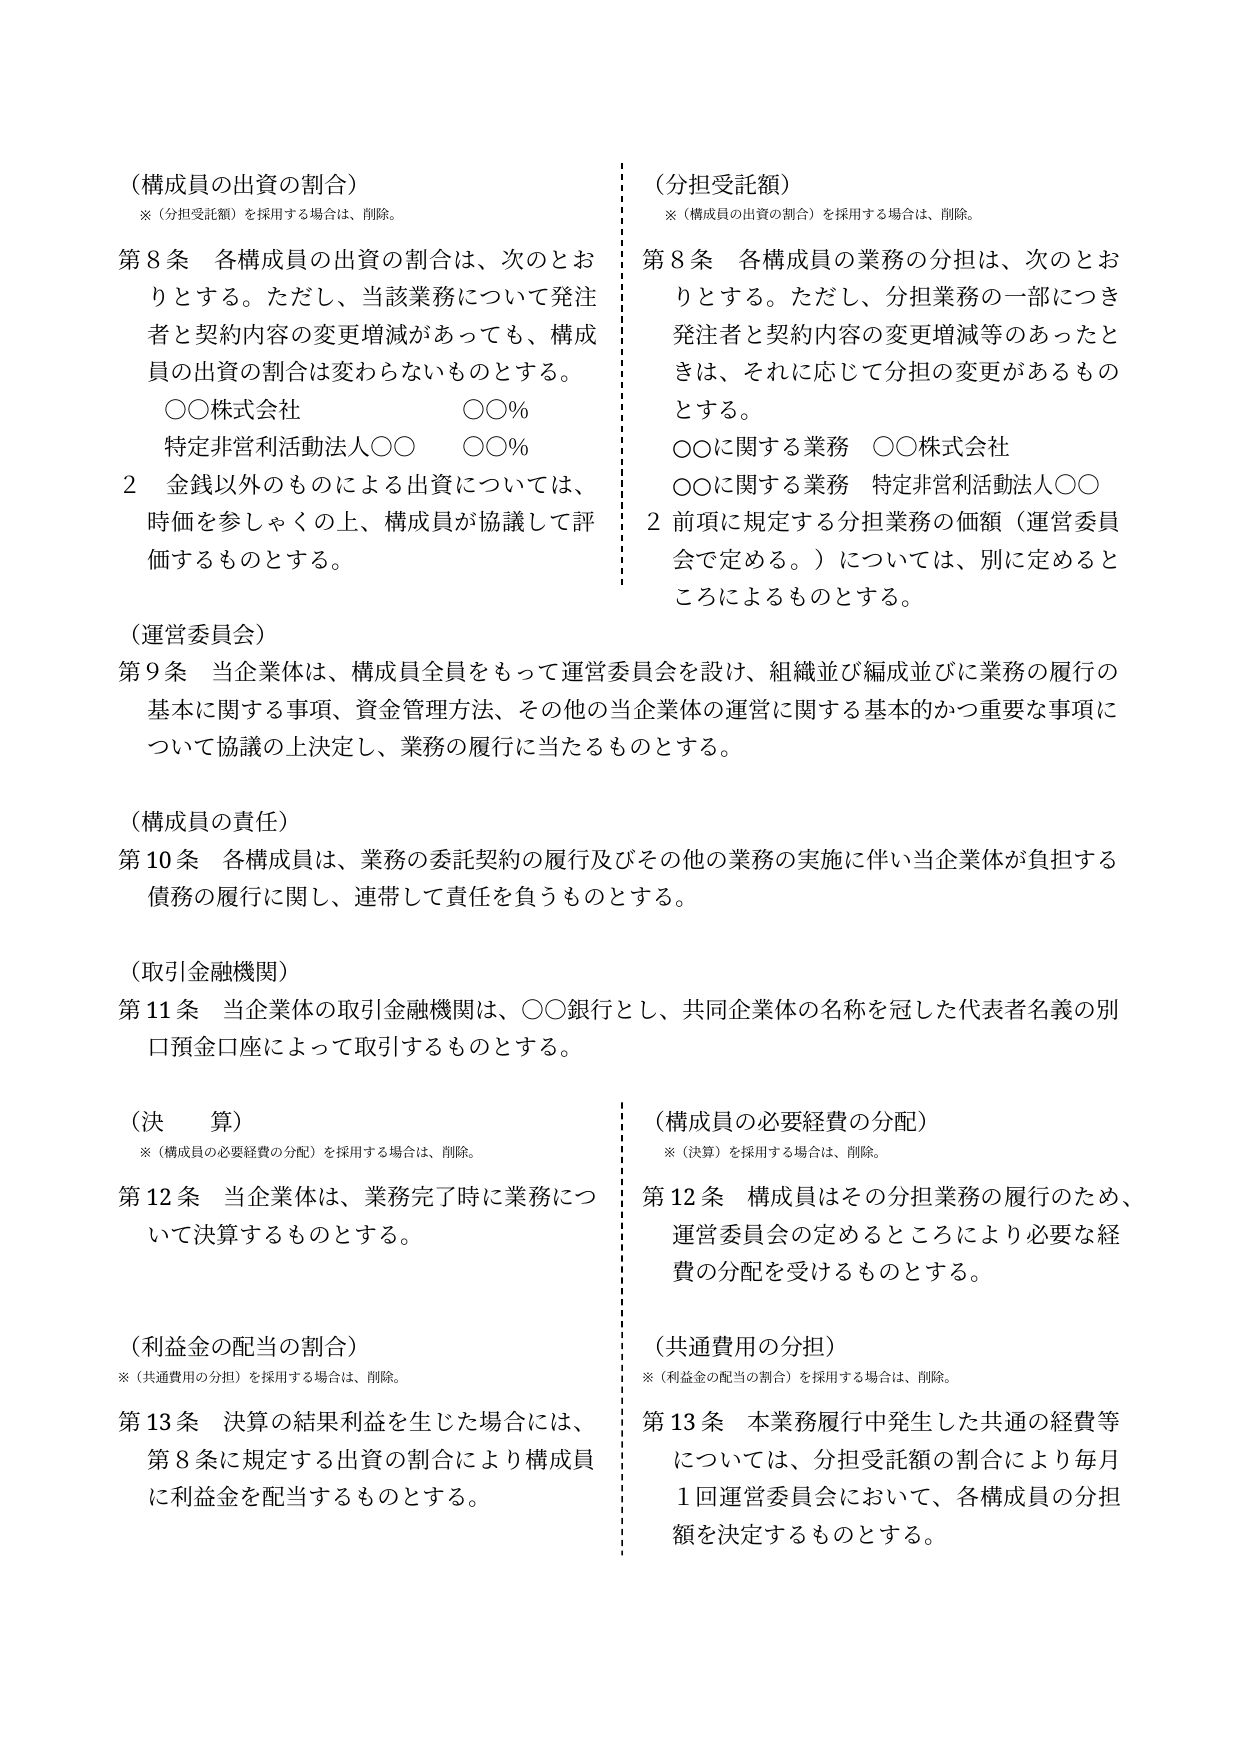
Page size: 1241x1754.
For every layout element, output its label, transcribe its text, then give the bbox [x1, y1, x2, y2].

text （運営委員会） [118, 614, 1122, 652]
text 第12条 当企業体は、業務完了時に業務について決算するものとする。 [118, 1177, 598, 1252]
text 第８条 各構成員の出資の割合は、次のとおりとする。ただし、当該業務について発注者と契約内容の変更増減があっても、構成員の出資の割合は変わらないものとする。 [118, 239, 598, 389]
text 第12条 構成員はその分担業務の履行のため、運営委員会の定めるところにより必要な経費の分配を受けるものとする。 [642, 1177, 1122, 1289]
text （構成員の必要経費の分配） [642, 1102, 1122, 1139]
text （構成員の出資の割合） [118, 164, 598, 202]
text ※（共通費用の分担）を採用する場合は、削除。 [118, 1364, 598, 1402]
text ○○に関する業務 ○○株式会社 [672, 427, 1122, 464]
text （決 算） [118, 1102, 598, 1139]
text 特定非営利活動法人○○ ○○％ [118, 427, 598, 464]
text （取引金融機関） [118, 952, 1122, 989]
text ※（決算）を採用する場合は、削除。 [664, 1139, 1122, 1177]
text （分担受託額） [642, 164, 1122, 202]
text ○○株式会社 ○○％ [118, 389, 598, 427]
text 第10条 各構成員は、業務の委託契約の履行及びその他の業務の実施に伴い当企業体が負担する債務の履行に関し、連帯して責任を負うものとする。 [118, 839, 1122, 914]
text 第11条 当企業体の取引金融機関は、○○銀行とし、共同企業体の名称を冠した代表者名義の別口預金口座によって取引するものとする。 [118, 989, 1122, 1064]
text ※（構成員の必要経費の分配）を採用する場合は、削除。 [140, 1139, 598, 1177]
text ※（利益金の配当の割合）を採用する場合は、削除。 [642, 1364, 1122, 1402]
text ２ 金銭以外のものによる出資については、時価を参しゃくの上、構成員が協議して評価するものとする。 [118, 464, 598, 577]
text ※（構成員の出資の割合）を採用する場合は、削除。 [642, 202, 1122, 239]
text 第８条 各構成員の業務の分担は、次のとおりとする。ただし、分担業務の一部につき発注者と契約内容の変更増減等のあったときは、それに応じて分担の変更があるものとする。 [642, 239, 1122, 427]
text ２ 前項に規定する分担業務の価額（運営委員会で定める。）については、別に定めるところによるものとする。 [642, 502, 1122, 614]
text ※（分担受託額）を採用する場合は、削除。 [140, 202, 598, 239]
text （利益金の配当の割合） [118, 1327, 598, 1364]
text （共通費用の分担） [642, 1327, 1122, 1364]
text 第13条 本業務履行中発生した共通の経費等については、分担受託額の割合により毎月１回運営委員会において、各構成員の分担額を決定するものとする。 [642, 1402, 1122, 1552]
text 第９条 当企業体は、構成員全員をもって運営委員会を設け、組織並び編成並びに業務の履行の基本に関する事項、資金管理方法、その他の当企業体の運営に関する基本的かつ重要な事項について協議の上決定し、業務の履行に当たるものとする。 [118, 652, 1122, 764]
text 第13条 決算の結果利益を生じた場合には、第８条に規定する出資の割合により構成員に利益金を配当するものとする。 [118, 1402, 598, 1514]
text ○○に関する業務 特定非営利活動法人○○ [672, 464, 1122, 502]
text （構成員の責任） [118, 802, 1122, 839]
